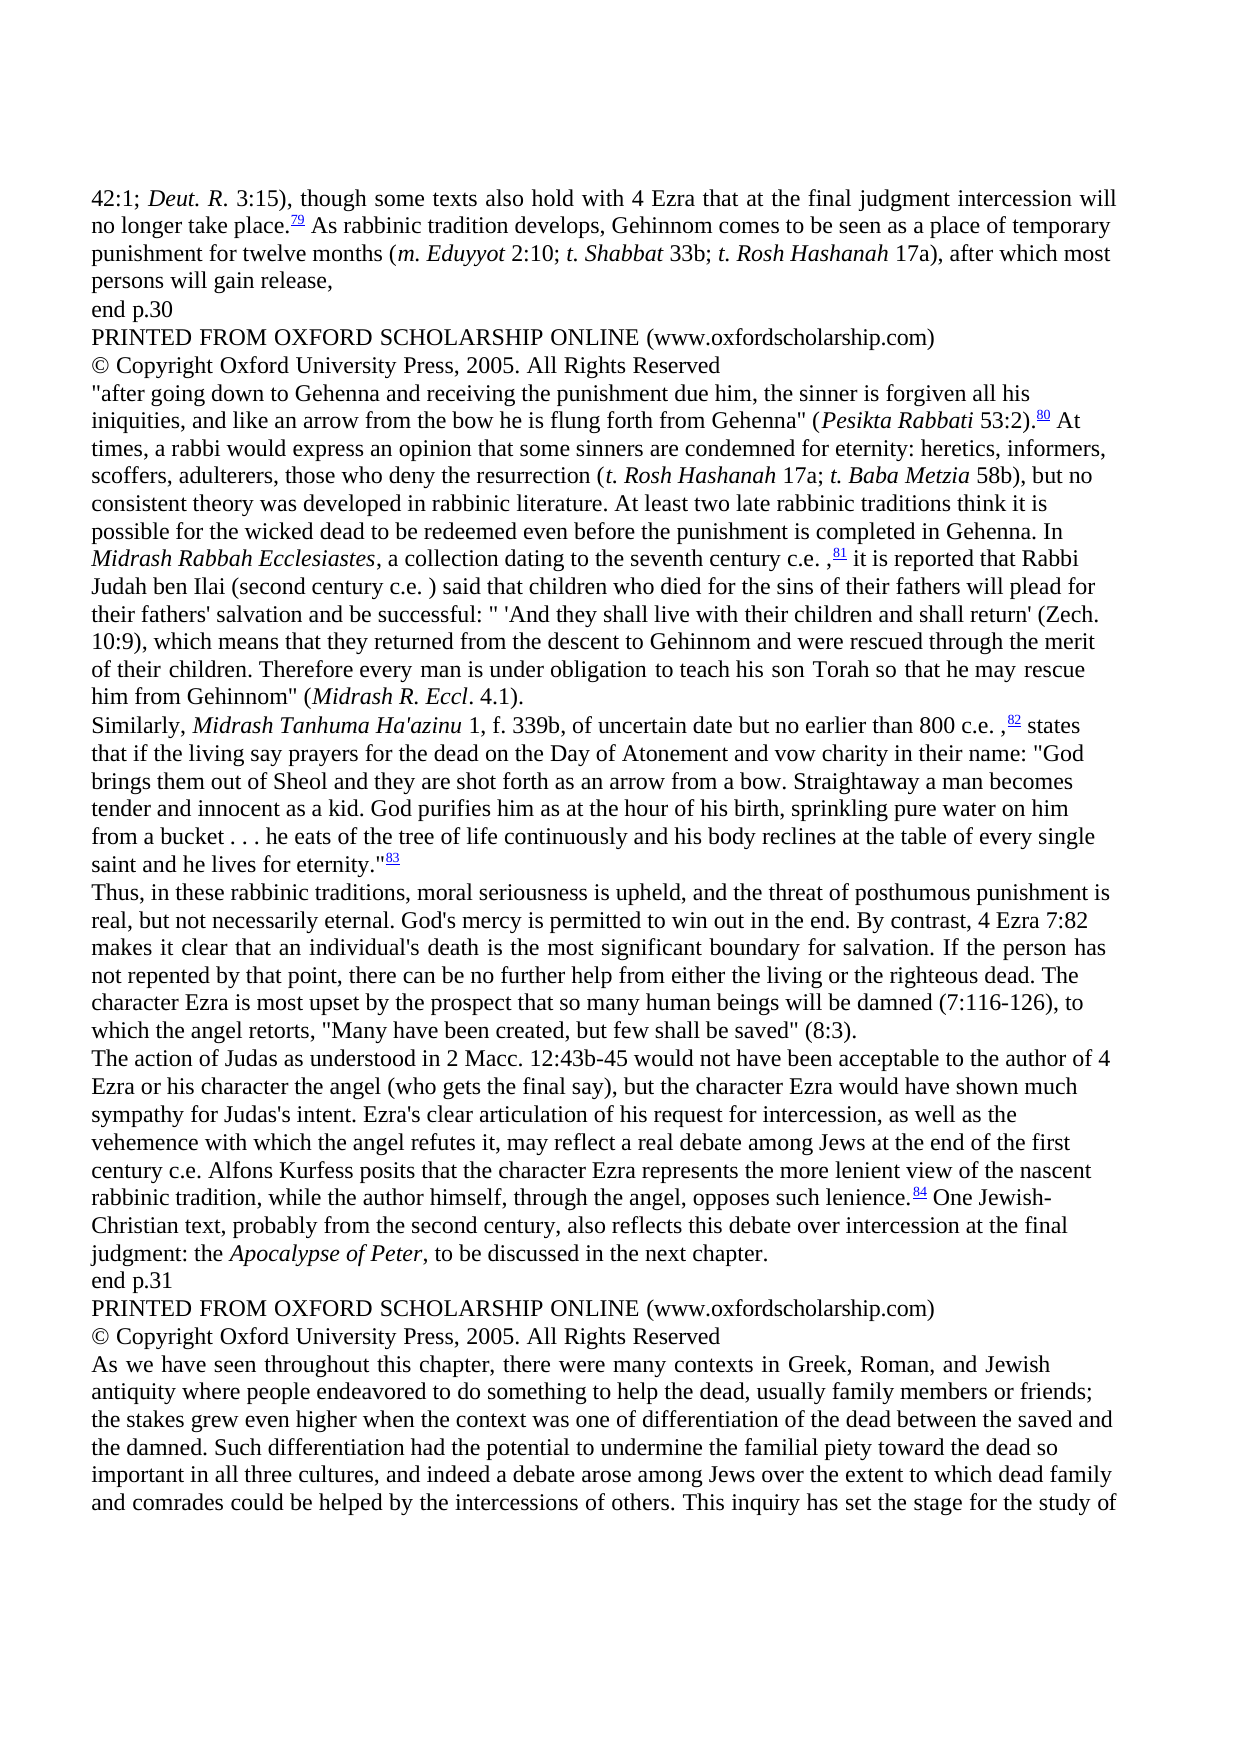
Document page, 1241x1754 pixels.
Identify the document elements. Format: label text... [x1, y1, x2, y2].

text © Copyright Oxford University Press, 2005. All Rights Reserved [91, 351, 1142, 378]
text © Copyright Oxford University Press, 2005. All Rights Reserved [91, 1322, 1142, 1349]
text The action of Judas as understood in 2 Macc. 12:43b-45 would not have been acceptable to the author of 4 Ezra or his character the angel (who gets the final say), but the character Ezra would have shown much sympathy for Judas's intent. Ezra's clear articulation of his request for intercession, as well as the vehemence with which the angel refutes it, may reflect a real debate among Jews at the end of the first century c.e. Alfons Kurfess posits that the character Ezra represents the more lenient view of the nascent rabbinic tradition, while the author himself, through the angel, opposes such lenience.84 One Jewish- Christian text, probably from the second century, also reflects this debate over intercession at the final judgment: the Apocalypse of Peter, to be discussed in the next chapter. [91, 1044, 1122, 1267]
text As we have seen throughout this chapter, there were many contexts in Greek, Roman, and Jewish antiquity where people endeavored to do something to help the dead, usually family members or friends; the stakes grew even higher when the context was one of differentiation of the dead between the saved and the damned. Such differentiation had the potential to undermine the familial piety toward the dead so important in all three cultures, and indeed a debate arose among Jews over the extent to which dead family and comrades could be helped by the intercessions of others. This inquiry has set the stage for the study of [91, 1350, 1122, 1515]
text end p.31 [91, 1267, 1142, 1293]
text PRINTED FROM OXFORD SCHOLARSHIP ONLINE (www.oxfordscholarship.com) [91, 1294, 1142, 1321]
text "after going down to Gehenna and receiving the punishment due him, the sinner is forgiven all his iniquities, and like an arrow from the bow he is flung forth from Gehenna" (Pesikta Rabbati 53:2).80 At times, a rabbi would express an opinion that some sinners are condemned for eternity: heretics, informers, scoffers, adulterers, those who deny the resurrection (t. Rosh Hashanah 17a; t. Baba Metzia 58b), but no consistent theory was developed in rabbinic literature. At least two late rabbinic traditions think it is possible for the wicked dead to be redeemed even before the punishment is completed in Gehenna. In Midrash Rabbah Ecclesiastes, a collection dating to the seventh century c.e. ,81 it is reported that Rabbi Judah ben Ilai (second century c.e. ) said that children who died for the sins of their fathers will plead for their fathers' salvation and be successful: " 'And they shall live with their children and shall return' (Zech. 10:9), which means that they returned from the descent to Gehinnom and were rescued through the merit of their children. Therefore every man is under obligation to teach his son Torah so that he may rescue him from Gehinnom" (Midrash R. Eccl. 4.1). [91, 379, 1112, 710]
text Thus, in these rabbinic traditions, moral seriousness is upheld, and the threat of posthumous punishment is real, but not necessarily eternal. God's mercy is permitted to win out in the end. By contrast, 4 Ezra 7:82 makes it clear that an individual's death is the most significant boundary for salvation. If the person has not repented by that point, there can be no further help from either the living or the righteous dead. The character Ezra is most upset by the prospect that so many human beings will be damned (7:116-126), to which the angel retorts, "Many have been created, but few shall be saved" (8:3). [91, 878, 1122, 1044]
text Similarly, Midrash Tanhuma Ha'azinu 1, f. 339b, of uncertain date but no earlier than 800 c.e. ,82 states that if the living say prayers for the dead on the Day of Atonement and vow charity in their name: "God brings them out of Sheol and they are shot forth as an arrow from a bow. Straightaway a man becomes tender and innocent as a kid. God purifies him as at the hour of his birth, sprinkling pure water on him from a bucket . . . he eats of the tree of life continuously and his body reclines at the table of every single saint and he lives for eternity."83 [91, 712, 1112, 877]
text 42:1; Deut. R. 3:15), though some texts also hold with 4 Ezra that at the final judgment intercession will no longer take place.79 As rabbinic tradition develops, Gehinnom comes to be seen as a place of temporary punishment for twelve months (m. Eduyyot 2:10; t. Shabbat 33b; t. Rosh Hashanah 17a), after which most persons will gain release, [91, 184, 1122, 294]
text end p.30 [91, 295, 1142, 322]
text PRINTED FROM OXFORD SCHOLARSHIP ONLINE (www.oxfordscholarship.com) [91, 323, 1142, 350]
